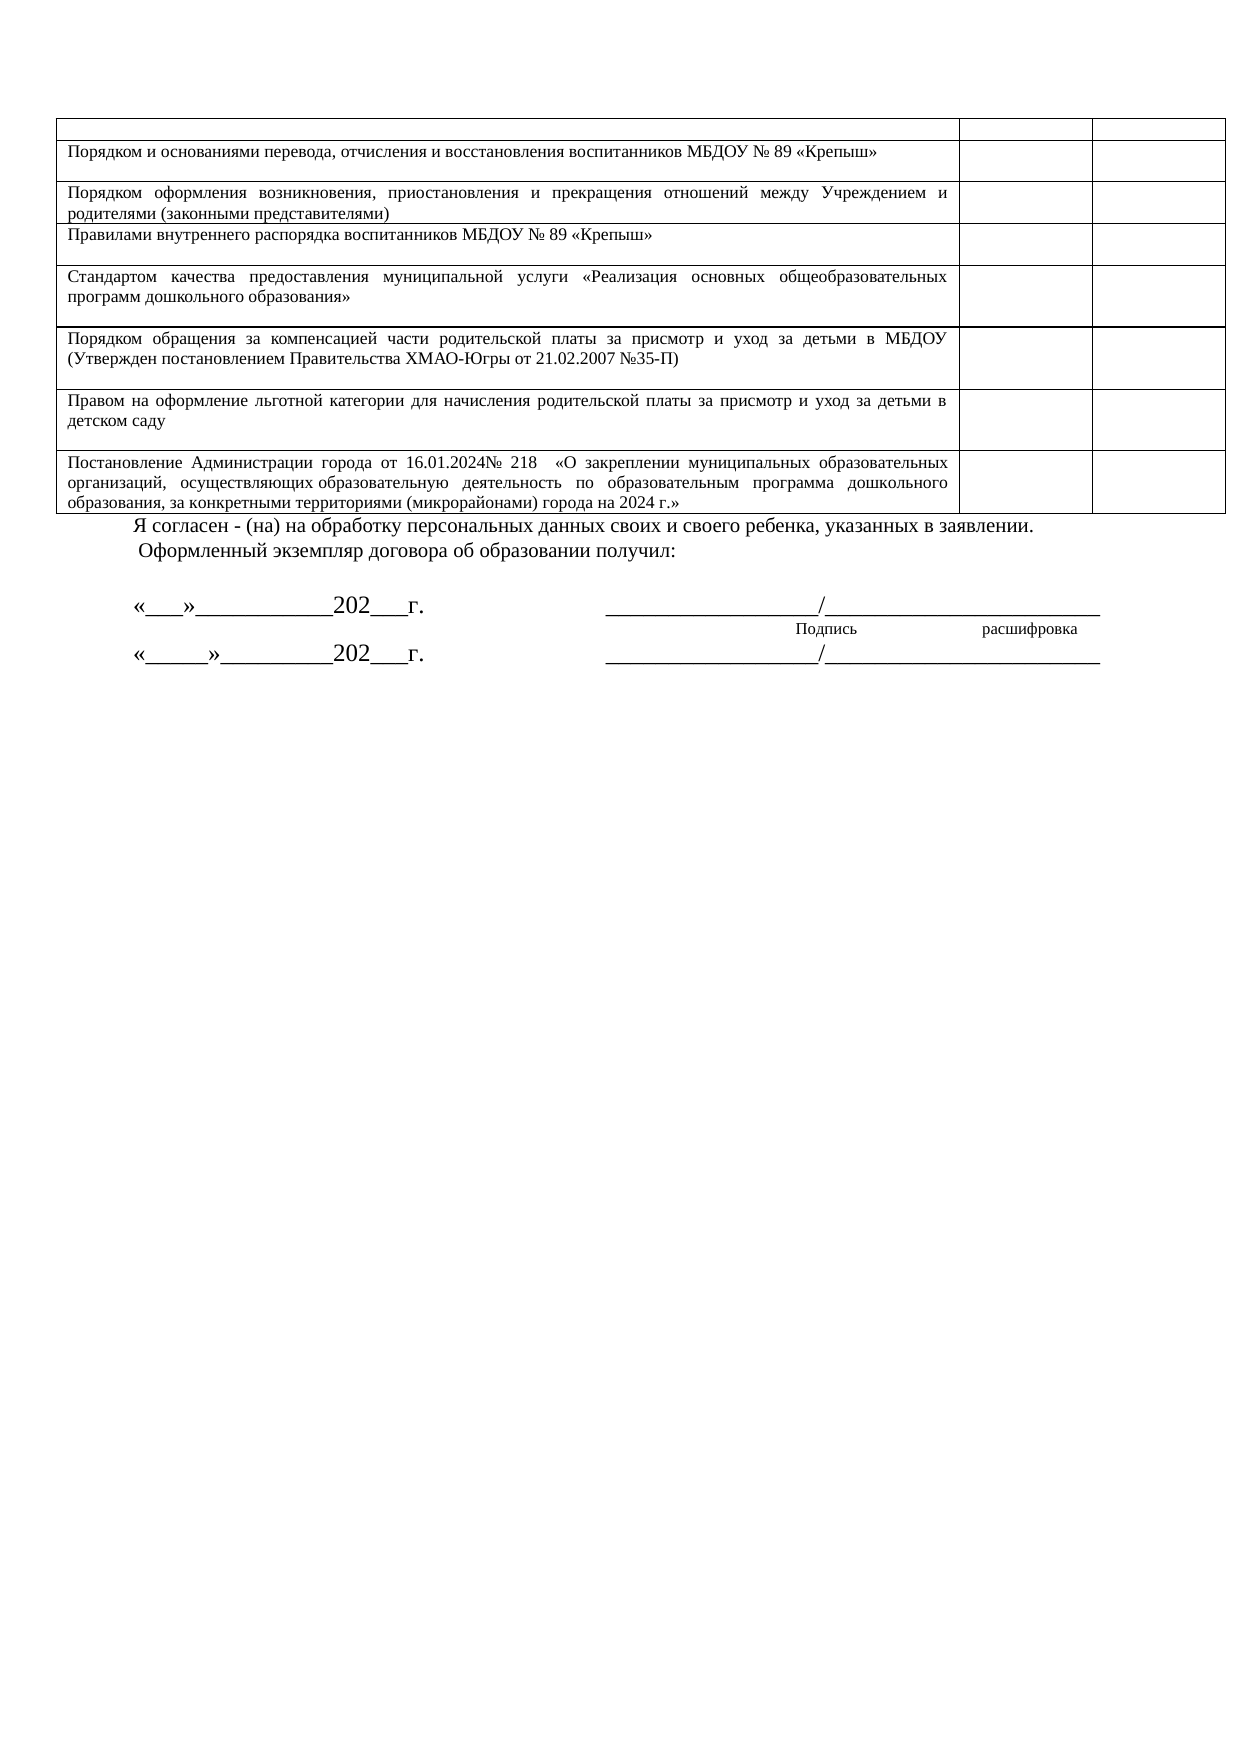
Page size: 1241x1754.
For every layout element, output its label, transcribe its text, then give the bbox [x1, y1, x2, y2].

text «___»___________202___г. _________________/______________________ [133, 590, 1196, 619]
table_cell Стандартом качества предоставления муниципальной услуги «Реализация основных общеобразовательных программ дошкольного образования» [57, 266, 959, 326]
text Оформленный экземпляр договора об образовании получил: [133, 537, 1166, 562]
table_cell [1093, 119, 1225, 139]
table_cell [1093, 328, 1225, 388]
text «_____»_________202___г. _________________/______________________ [133, 638, 1196, 667]
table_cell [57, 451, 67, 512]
table_cell [1093, 224, 1225, 264]
table_cell Порядком обращения за компенсацией части родительской платы за присмотр и уход за детьми в МБДОУ (Утвержден постановлением Правительства ХМАО-Югры от 21.02.2007 №35-П) [57, 328, 959, 388]
table_cell [960, 119, 1092, 139]
text Подпись расшифровка [133, 619, 1196, 638]
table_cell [57, 119, 959, 139]
table_cell [960, 390, 1092, 450]
table_cell [1093, 141, 1225, 181]
table_cell [960, 451, 1092, 512]
table_cell Правилами внутреннего распорядка воспитанников МБДОУ № 89 «Крепыш» [57, 224, 959, 264]
table_cell Порядком и основаниями перевода, отчисления и восстановления воспитанников МБДОУ № 89 «Крепыш» [57, 141, 959, 181]
table_cell [1093, 266, 1225, 326]
table_cell [960, 141, 1092, 181]
table_cell [960, 182, 1092, 223]
table_cell Порядком оформления возникновения, приостановления и прекращения отношений между Учреждением и родителями (законными представителями) [57, 182, 959, 223]
text Я согласен - (на) на обработку персональных данных своих и своего ребенка, указанных в заявлении. [133, 514, 1166, 537]
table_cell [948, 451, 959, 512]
table_cell Правом на оформление льготной категории для начисления родительской платы за присмотр и уход за детьми в детском саду [57, 390, 959, 450]
table_cell [1093, 451, 1225, 512]
table_cell [960, 266, 1092, 326]
table_cell [1093, 390, 1225, 450]
table_cell [1093, 182, 1225, 223]
table_cell [960, 224, 1092, 264]
table_cell [960, 328, 1092, 388]
